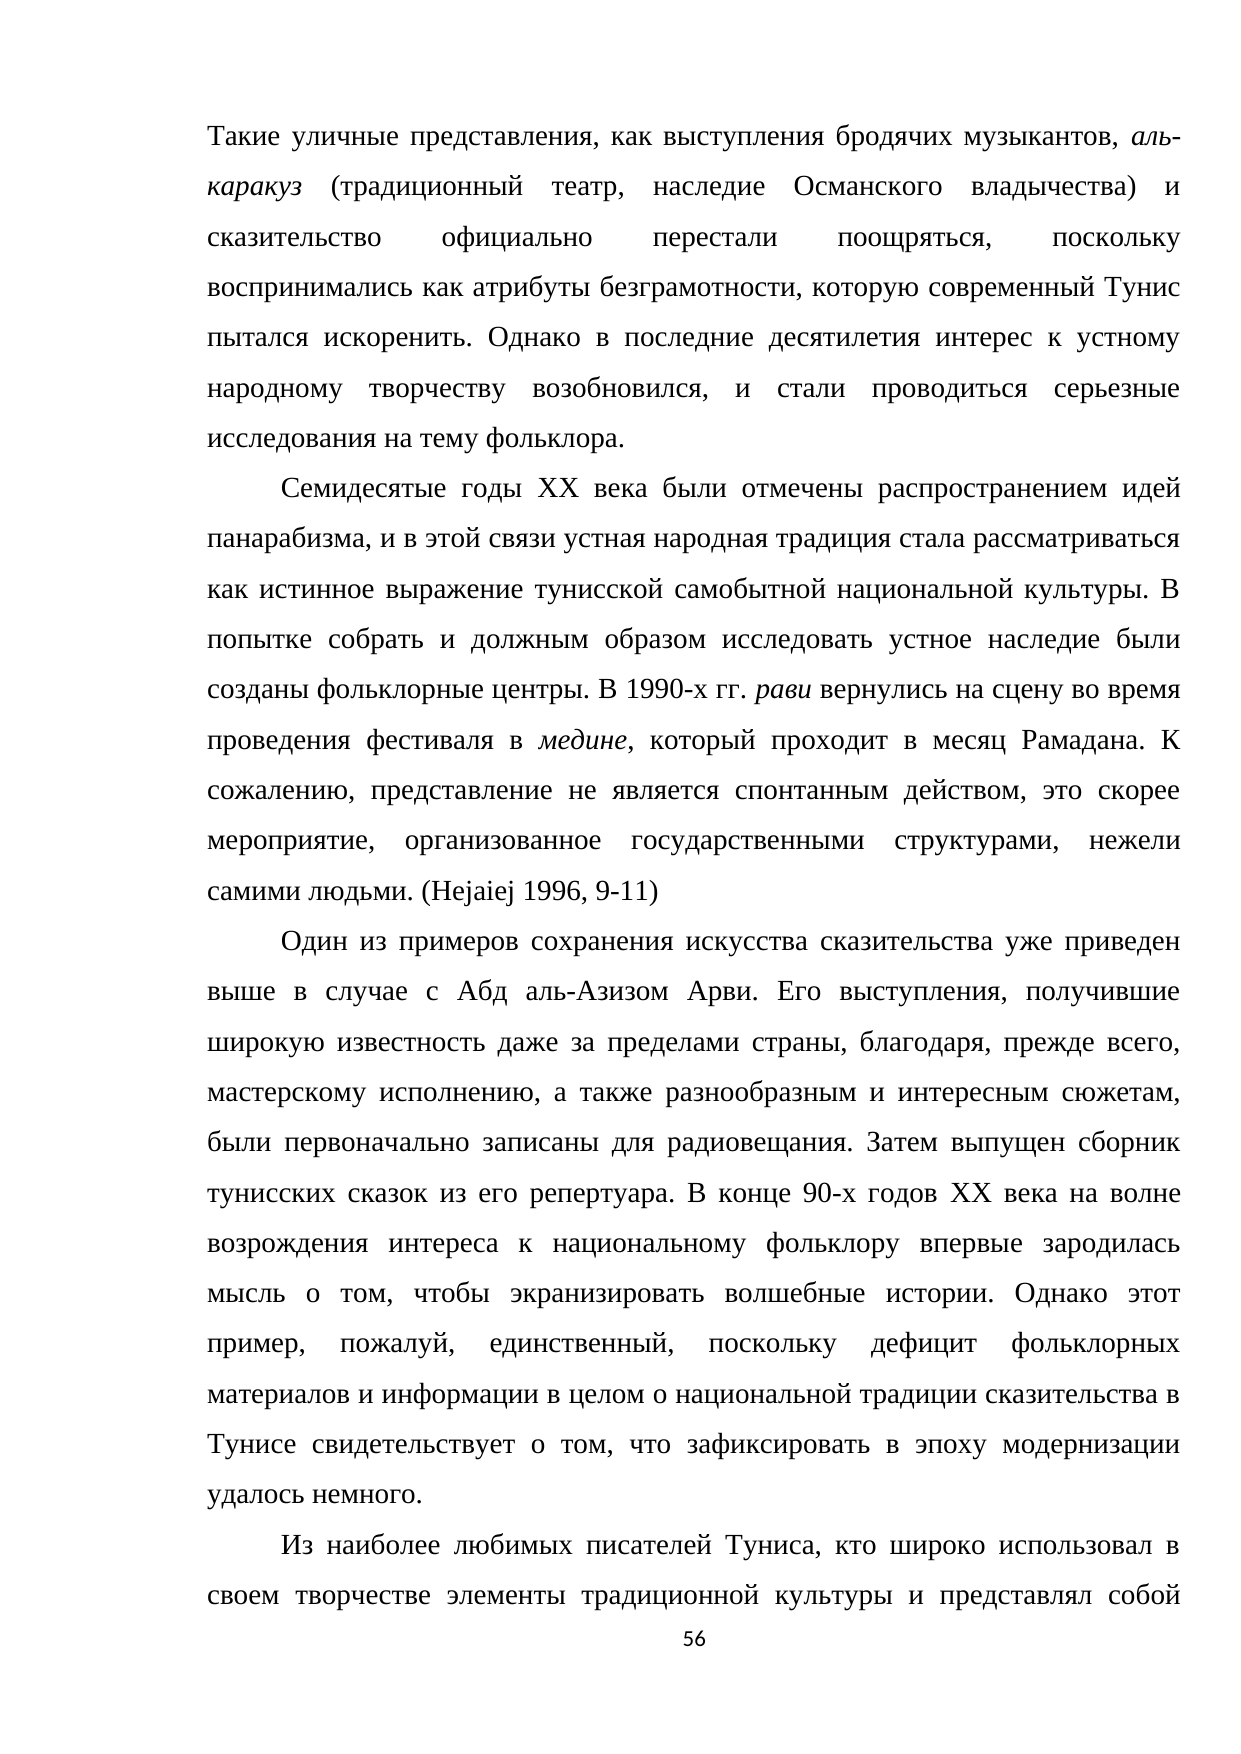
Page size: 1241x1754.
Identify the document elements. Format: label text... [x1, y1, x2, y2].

list Один из примеров сохранения искусства сказительства уже приведен выше в случае с Абд аль-Азизом Арви. Его выступления, получившие широкую известность даже за пределами страны, благодаря, прежде всего, мастерскому исполнению, а также разнообразным и интересным сюжетам, были первоначально записаны для радиовещания. Затем выпущен сборник тунисских сказок из его репертуара. В конце 90-х годов XX века на волне возрождения интереса к национальному фольклору впервые зародилась мысль о том, чтобы экранизировать волшебные истории. Однако этот пример, пожалуй, единственный, поскольку дефицит фольклорных материалов и информации в целом о национальной традиции сказительства в Тунисе свидетельствует о том, что зафиксировать в эпоху модернизации удалось немного. [207, 923, 1181, 1510]
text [207, 1527, 1181, 1611]
text Семидесятые годы XX века были отмечены распространением идей панарабизма, и в этой связи устная народная традиция стала рассматриваться как истинное выражение тунисской самобытной национальной культуры. В попытке собрать и должным образом исследовать устное наследие были созданы фольклорные центры. В 1990-х гг. рави вернулись на сцену во время проведения фестиваля в медине, который проходит в месяц Рамадана. К сожалению, представление не является спонтанным действом, это скорее мероприятие, организованное государственными структурами, нежели самими людьми. [207, 470, 1181, 906]
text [207, 118, 1181, 453]
